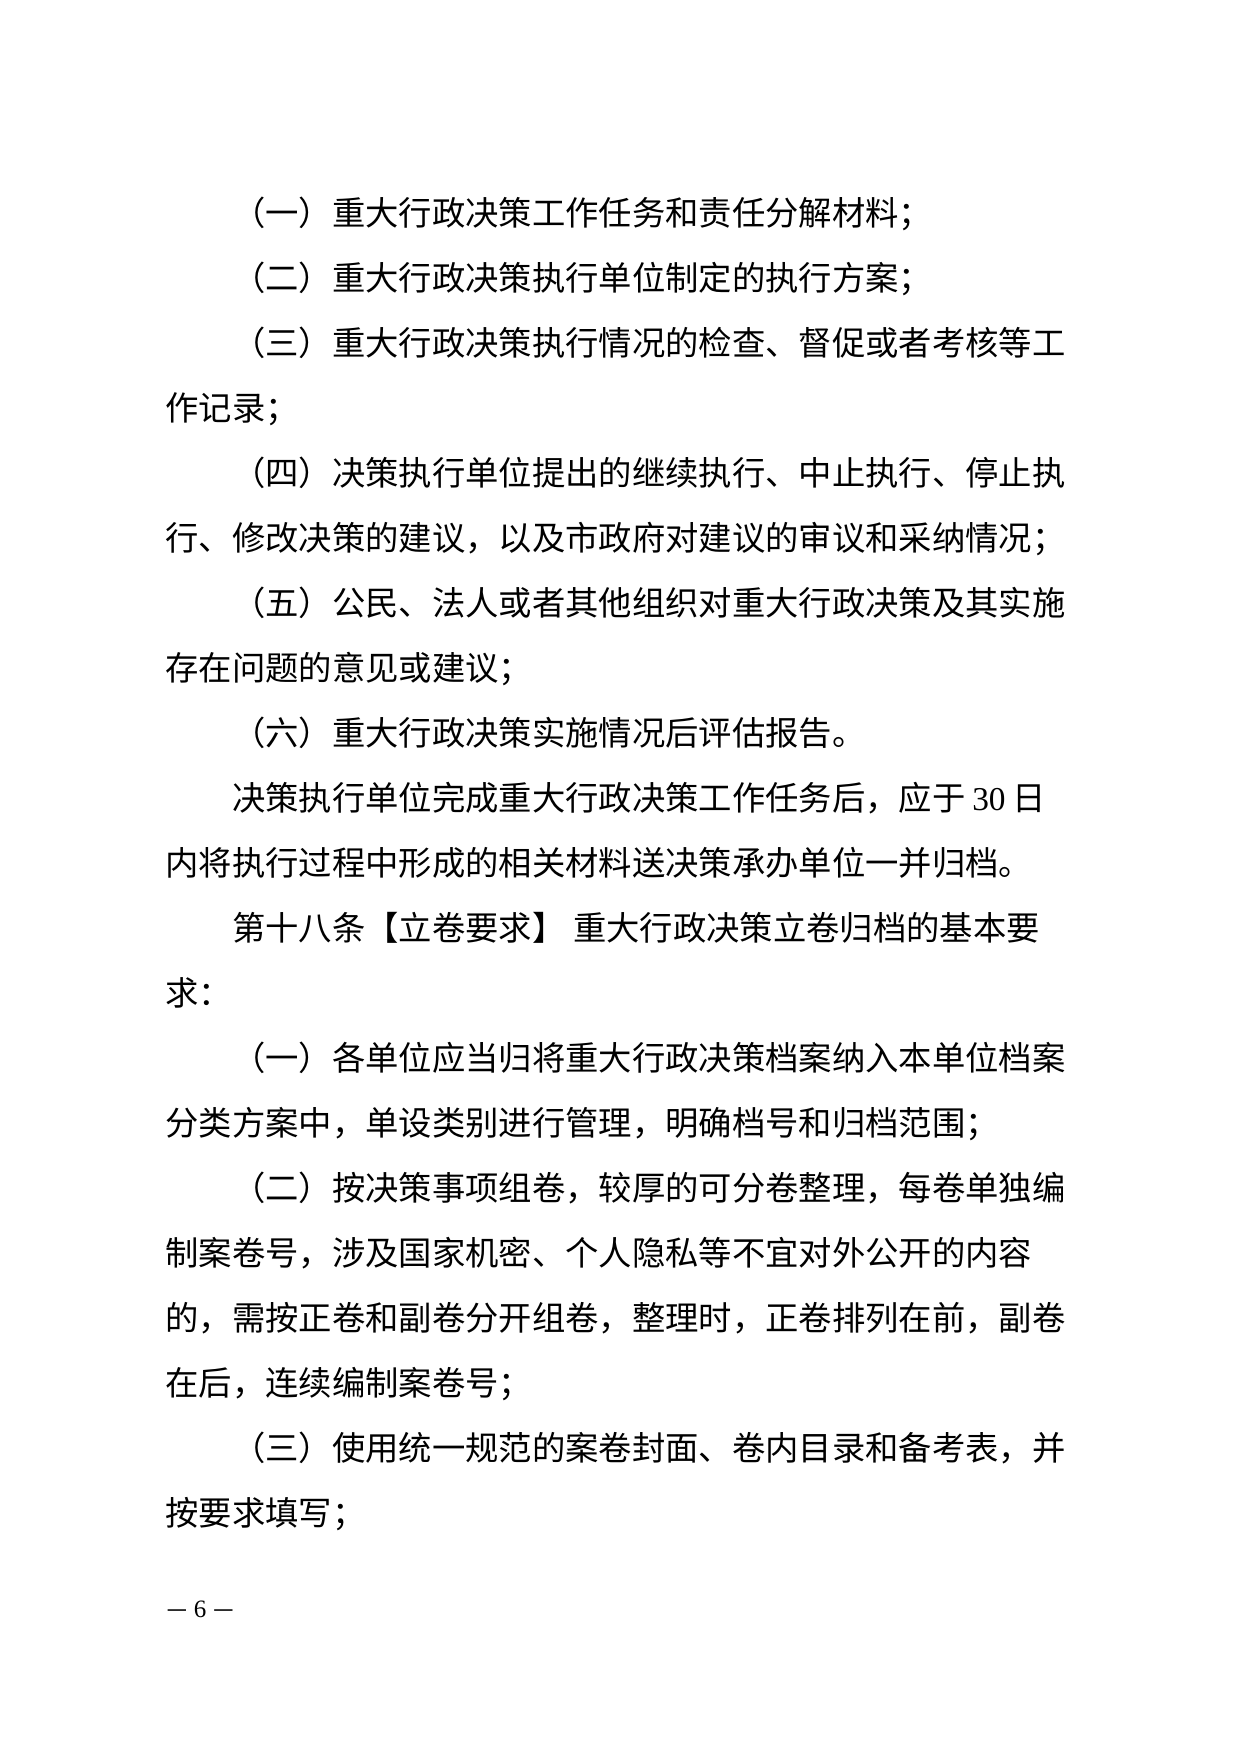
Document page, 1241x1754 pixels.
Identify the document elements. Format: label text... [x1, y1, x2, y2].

text （二）重大行政决策执行单位制定的执行方案； [165, 243, 1075, 308]
text （一）重大行政决策工作任务和责任分解材料； [165, 178, 1075, 243]
text （四）决策执行单位提出的继续执行、中止执行、停止执行、修改决策的建议，以及市政府对建议的审议和采纳情况； [165, 438, 1075, 568]
text （三）重大行政决策执行情况的检查、督促或者考核等工作记录； [165, 308, 1075, 438]
text （六）重大行政决策实施情况后评估报告。 [165, 698, 1075, 763]
text （五）公民、法人或者其他组织对重大行政决策及其实施存在问题的意见或建议； [165, 568, 1075, 698]
text 第十八条【立卷要求】 重大行政决策立卷归档的基本要求： [165, 893, 1075, 1023]
text 决策执行单位完成重大行政决策工作任务后，应于30日内将执行过程中形成的相关材料送决策承办单位一并归档。 [165, 763, 1075, 893]
text （一）各单位应当归将重大行政决策档案纳入本单位档案分类方案中，单设类别进行管理，明确档号和归档范围； [165, 1023, 1075, 1153]
text （三）使用统一规范的案卷封面、卷内目录和备考表，并按要求填写； [165, 1413, 1075, 1543]
text （二）按决策事项组卷，较厚的可分卷整理，每卷单独编制案卷号，涉及国家机密、个人隐私等不宜对外公开的内容的，需按正卷和副卷分开组卷，整理时，正卷排列在前，副卷在后，连续编制案卷号； [165, 1153, 1075, 1413]
